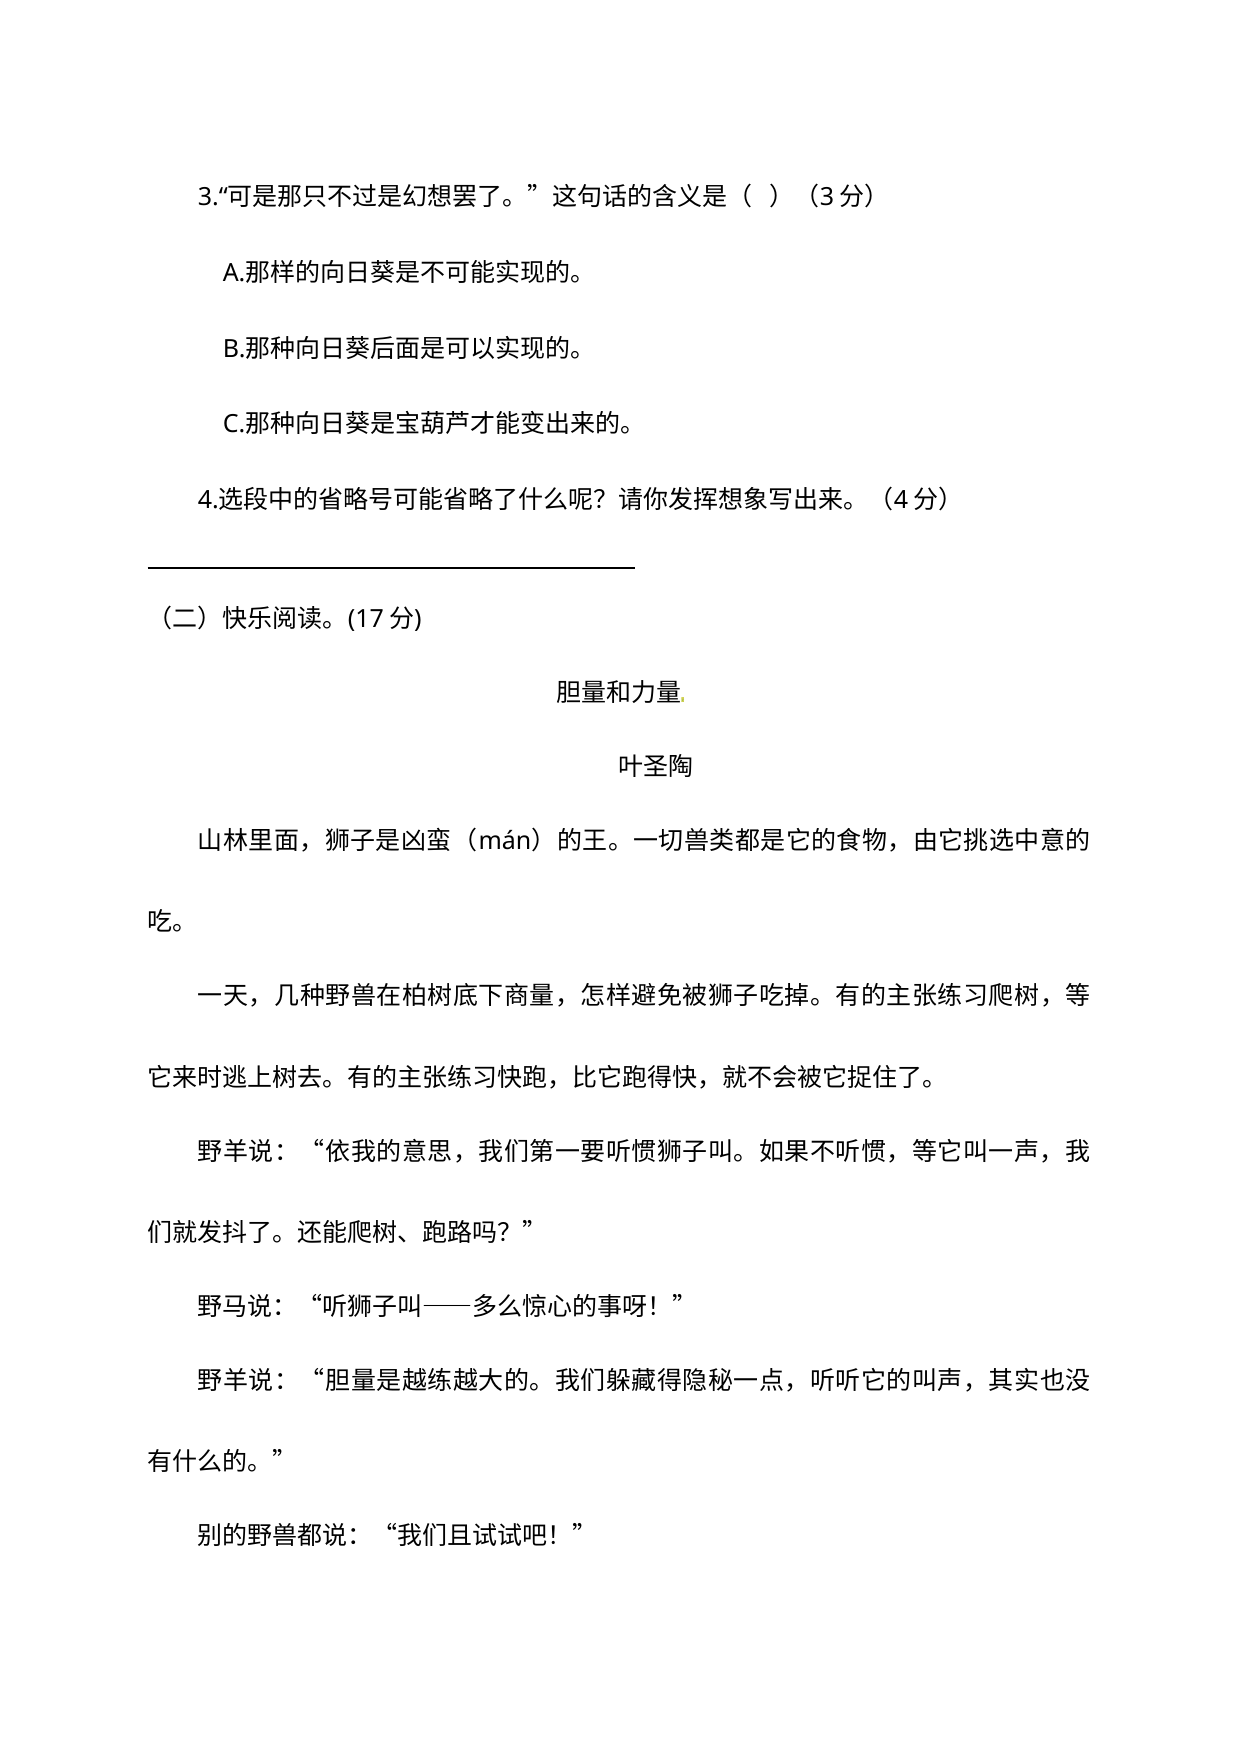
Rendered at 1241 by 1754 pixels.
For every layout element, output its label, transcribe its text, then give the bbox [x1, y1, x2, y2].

text 3.“可是那只不过是幻想罢了。”这句话的含义是（ ）（3分） [148, 162, 1092, 227]
text 4.选段中的省略号可能省略了什么呢？请你发挥想象写出来。（4分） [148, 465, 1092, 530]
text 叶圣陶 [148, 732, 1092, 797]
text 野马说：“听狮子叫——多么惊心的事呀！” [148, 1272, 1092, 1337]
text B.那种向日葵后面是可以实现的。 [148, 314, 1092, 379]
text 别的野兽都说：“我们且试试吧！” [148, 1501, 1092, 1566]
text A.那样的向日葵是不可能实现的。 [148, 238, 1092, 303]
text 胆量和力量 [148, 658, 1092, 723]
text 野羊说：“胆量是越练越大的。我们躲藏得隐秘一点，听听它的叫声，其实也没有什么的。” [148, 1346, 1092, 1492]
text 野羊说：“依我的意思，我们第一要听惯狮子叫。如果不听惯，等它叫一声，我们就发抖了。还能爬树、跑路吗？” [148, 1117, 1092, 1263]
text C.那种向日葵是宝葫芦才能变出来的。 [148, 389, 1092, 454]
text （二）快乐阅读。(17分) [148, 584, 1092, 649]
text 山林里面，狮子是凶蛮（mán）的王。一切兽类都是它的食物，由它挑选中意的吃。 [148, 806, 1092, 952]
text 一天，几种野兽在柏树底下商量，怎样避免被狮子吃掉。有的主张练习爬树，等它来时逃上树去。有的主张练习快跑，比它跑得快，就不会被它捉住了。 [148, 961, 1092, 1108]
